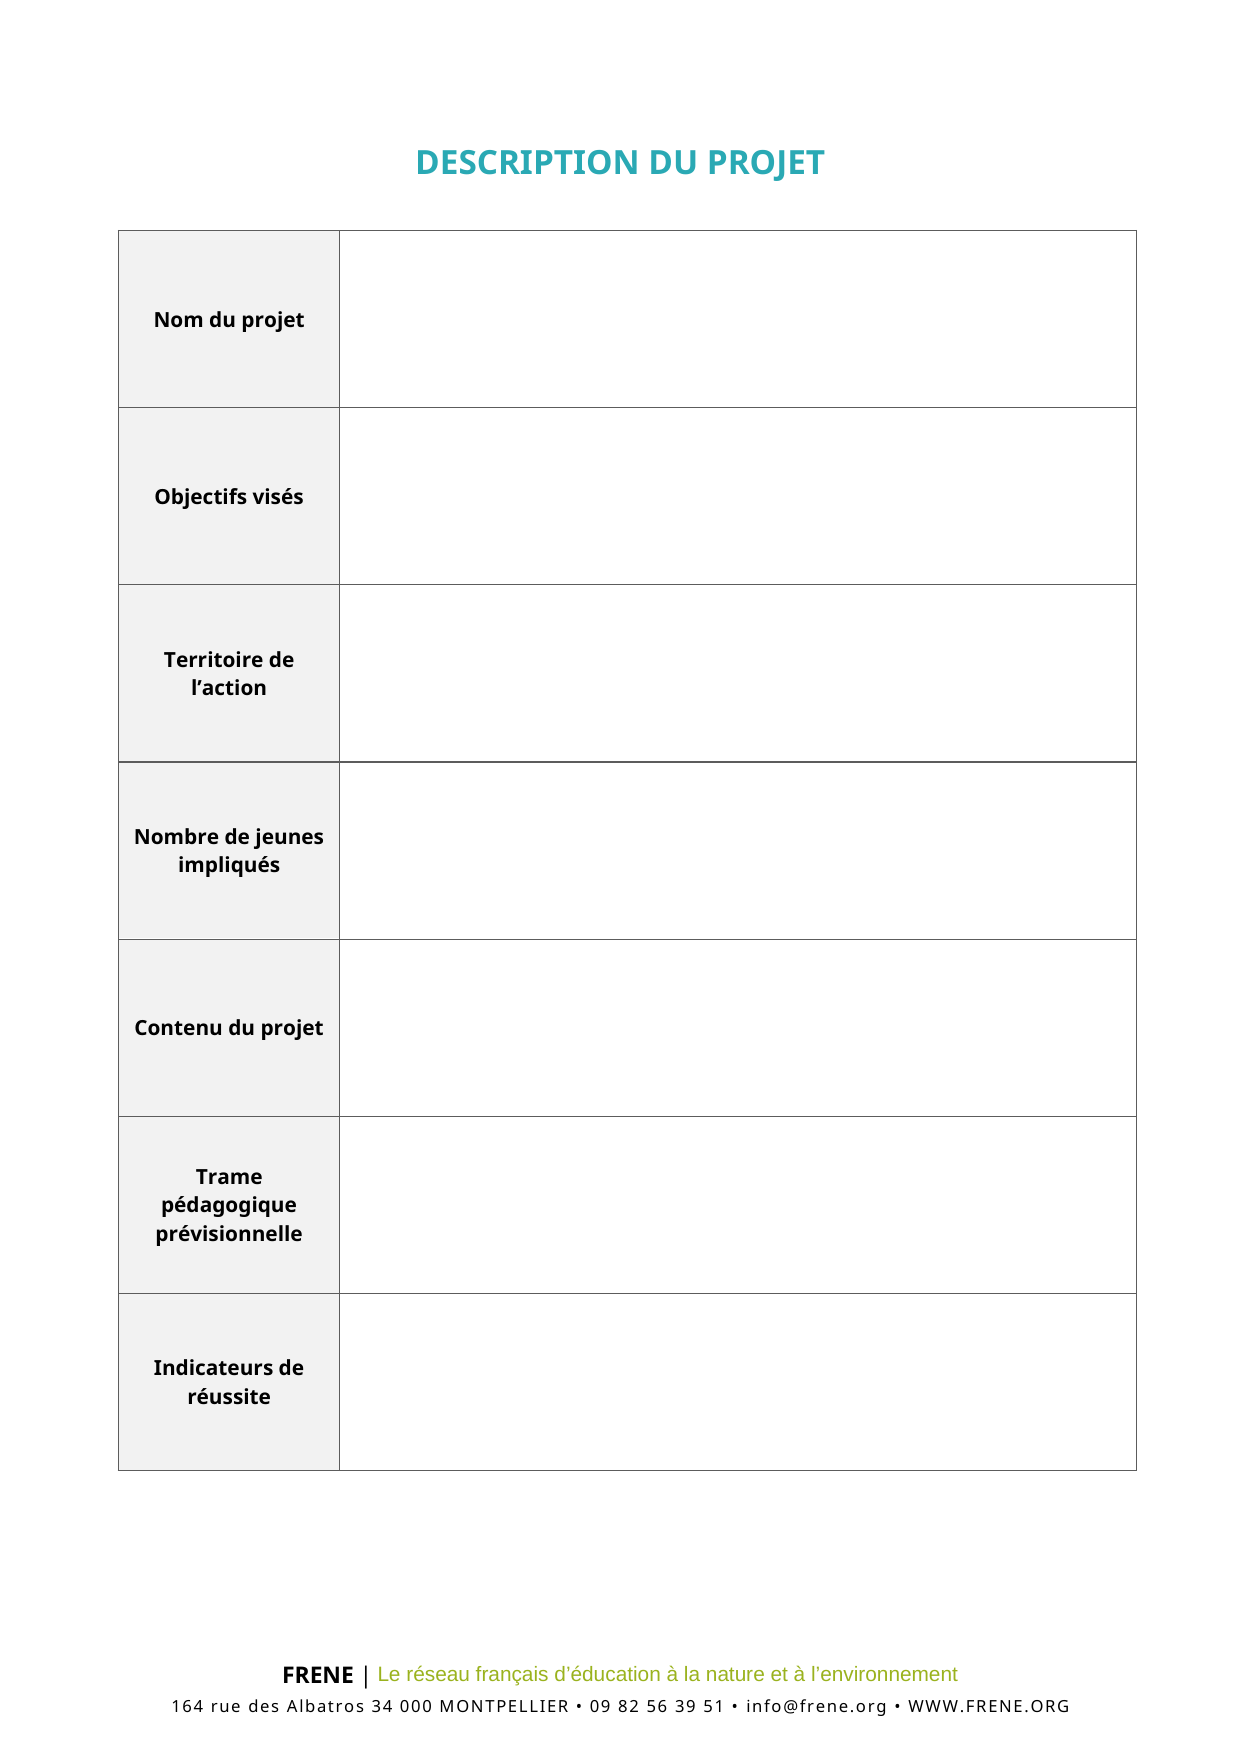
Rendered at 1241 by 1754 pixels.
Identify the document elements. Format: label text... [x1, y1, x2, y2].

table_cell [340, 1294, 1136, 1470]
table_cell Trame pédagogique prévisionnelle [119, 1117, 339, 1293]
table_cell Nombre de jeunes impliqués [119, 763, 339, 938]
table_header [340, 231, 1136, 407]
table_cell [340, 585, 1136, 761]
table_header Nom du projet [119, 231, 339, 407]
table_cell [340, 1117, 1136, 1293]
table_cell Objectifs visés [119, 408, 339, 584]
table_cell Territoire de l’action [119, 585, 339, 761]
table_cell [340, 940, 1136, 1116]
table_cell Contenu du projet [119, 940, 339, 1116]
subtitle Description du projet [118, 139, 1122, 184]
table_cell Indicateurs de réussite [119, 1294, 339, 1470]
table_cell [340, 408, 1136, 584]
table_cell [340, 763, 1136, 938]
